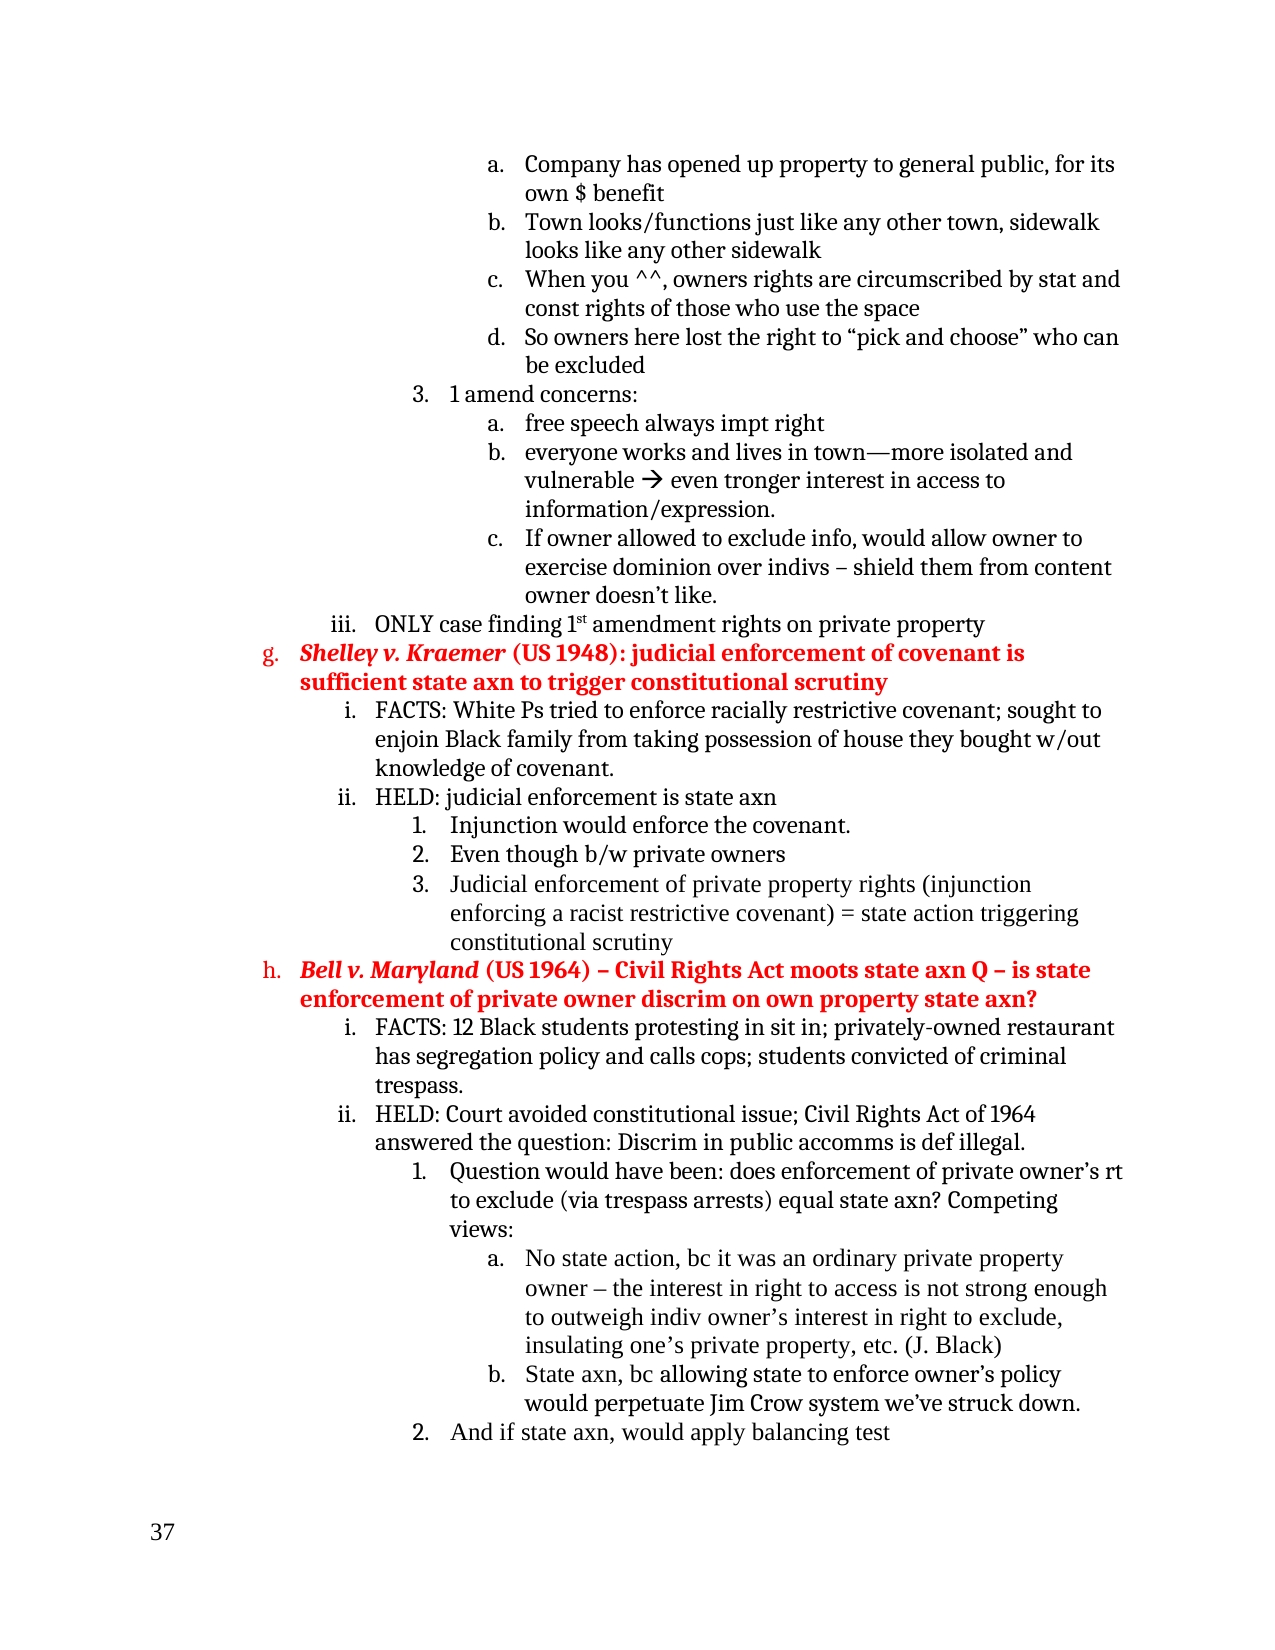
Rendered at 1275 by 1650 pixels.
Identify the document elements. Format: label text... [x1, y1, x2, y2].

list Judicial enforcement of private property rights (injunction enforcing a racist restrictive covenant) = state action triggering constitutional scrutiny [412, 869, 1125, 956]
list State axn, bc allowing state to enforce owner’s policy would perpetuate Jim Crow system we’ve struck down. [487, 1359, 1125, 1417]
list Even though b/w private owners [412, 840, 1125, 869]
list Shelley v. Kraemer (US 1948): judicial enforcement of covenant is sufficient state axn to trigger constitutional scrutiny [262, 639, 1125, 696]
list Bell v. Maryland (US 1964) – Civil Rights Act moots state axn Q – is state enforcement of private owner discrim on own property state axn? [262, 956, 1125, 1013]
list ONLY case finding 1st amendment rights on private property [356, 610, 1125, 639]
list everyone works and lives in town—more isolated and vulnerable even tronger interest in access to information/expression. [487, 437, 1125, 524]
list Town looks/functions just like any other town, sidewalk looks like any other sidewalk [487, 207, 1125, 265]
list Company has opened up property to general public, for its own $ benefit [487, 150, 1125, 207]
list free speech always impt right [487, 409, 1125, 437]
list No state action, bc it was an ordinary private property owner – the interest in right to access is not strong enough to outweigh indiv owner’s interest in right to exclude, insulating one’s private property, etc. (J. Black) [487, 1243, 1125, 1359]
list HELD: judicial enforcement is state axn [356, 782, 1125, 811]
list Injunction would enforce the covenant. [412, 811, 1125, 840]
list 1 amend concerns: [412, 380, 1125, 409]
list HELD: Court avoided constitutional issue; Civil Rights Act of 1964 answered the question: Discrim in public accomms is def illegal. [356, 1099, 1125, 1157]
list If owner allowed to exclude info, would allow owner to exercise dominion over indivs – shield them from content owner doesn’t like. [487, 524, 1125, 610]
list FACTS: 12 Black students protesting in sit in; privately-owned restaurant has segregation policy and calls cops; students convicted of criminal trespass. [356, 1013, 1125, 1099]
list FACTS: White Ps tried to enforce racially restrictive covenant; sought to enjoin Black family from taking possession of house they bought w/out knowledge of covenant. [356, 696, 1125, 782]
list So owners here lost the right to “pick and choose” who can be excluded [487, 322, 1125, 380]
list Question would have been: does enforcement of private owner’s rt to exclude (via trespass arrests) equal state axn? Competing views: [412, 1157, 1125, 1243]
list And if state axn, would apply balancing test [412, 1417, 1125, 1447]
list When you ^^, owners rights are circumscribed by stat and const rights of those who use the space [487, 265, 1125, 322]
